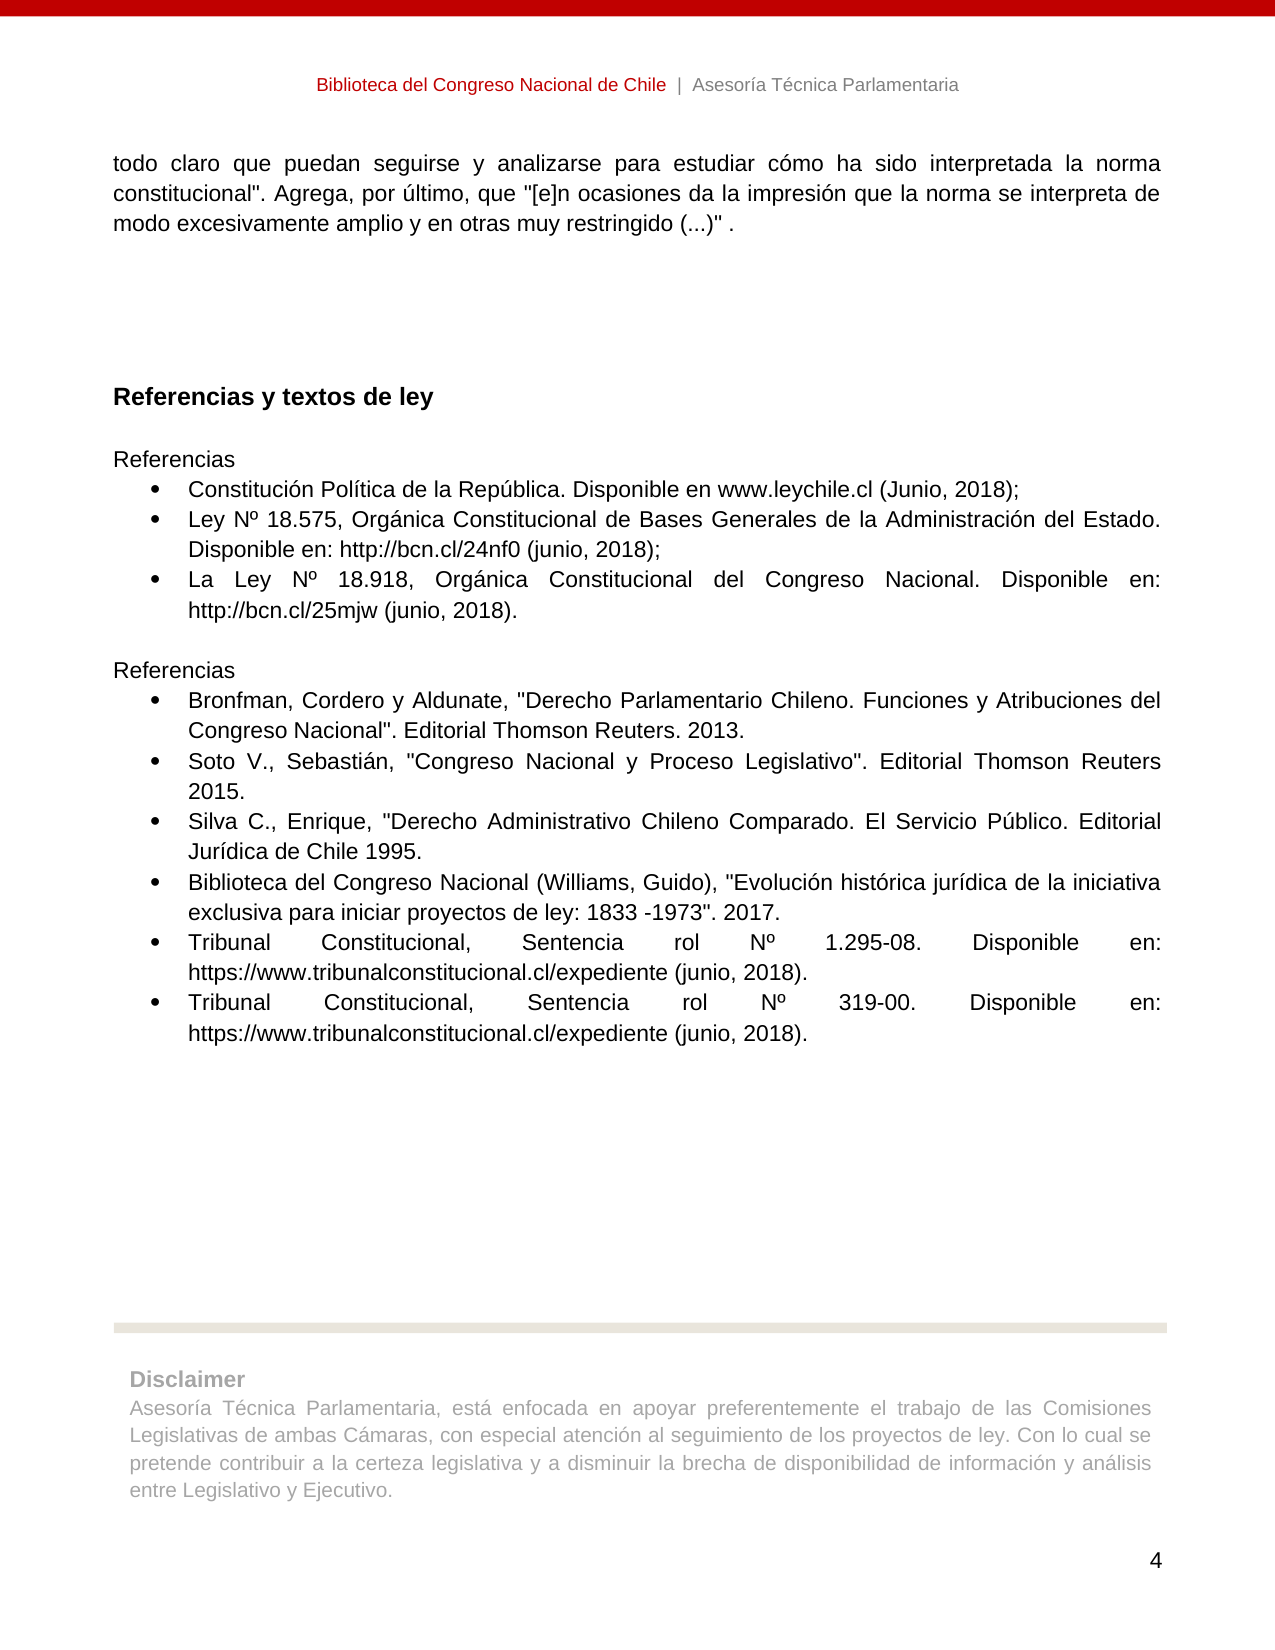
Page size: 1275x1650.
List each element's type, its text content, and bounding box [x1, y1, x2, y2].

list Biblioteca del Congreso Nacional (Williams, Guido), "Evolución histórica jurídica de la iniciativa exclusiva para iniciar proyectos de ley: 1833 -1973". 2017. [151, 868, 1162, 925]
list Ley Nº 18.575, Orgánica Constitucional de Bases Generales de la Administración del Estado. Disponible en: http://bcn.cl/24nf0 (junio, 2018); [151, 506, 1162, 562]
list Soto V., Sebastián, "Congreso Nacional y Proceso Legislativo". Editorial Thomson Reuters 2015. [151, 748, 1162, 804]
list Tribunal Constitucional, Sentencia rol Nº 319-00. Disponible en: https://www.tribunalconstitucional.cl/expediente (junio, 2018). [151, 989, 1162, 1046]
list Tribunal Constitucional, Sentencia rol Nº 1.295-08. Disponible en: https://www.tribunalconstitucional.cl/expediente (junio, 2018). [151, 929, 1162, 985]
list Constitución Política de la República. Disponible en www.leychile.cl (Junio, 2018); [151, 476, 1162, 502]
list Bronfman, Cordero y Aldunate, "Derecho Parlamentario Chileno. Funciones y Atribuciones del Congreso Nacional". Editorial Thomson Reuters. 2013. [151, 687, 1162, 744]
list Silva C., Enrique, "Derecho Administrativo Chileno Comparado. El Servicio Público. Editorial Jurídica de Chile 1995. [151, 808, 1162, 864]
list La Ley Nº 18.918, Orgánica Constitucional del Congreso Nacional. Disponible en: http://bcn.cl/25mjw (junio, 2018). [151, 566, 1162, 623]
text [113, 150, 1162, 237]
text Referencias y textos de ley [113, 382, 1162, 411]
text Referencias [113, 657, 1162, 683]
text Referencias [113, 446, 1162, 472]
